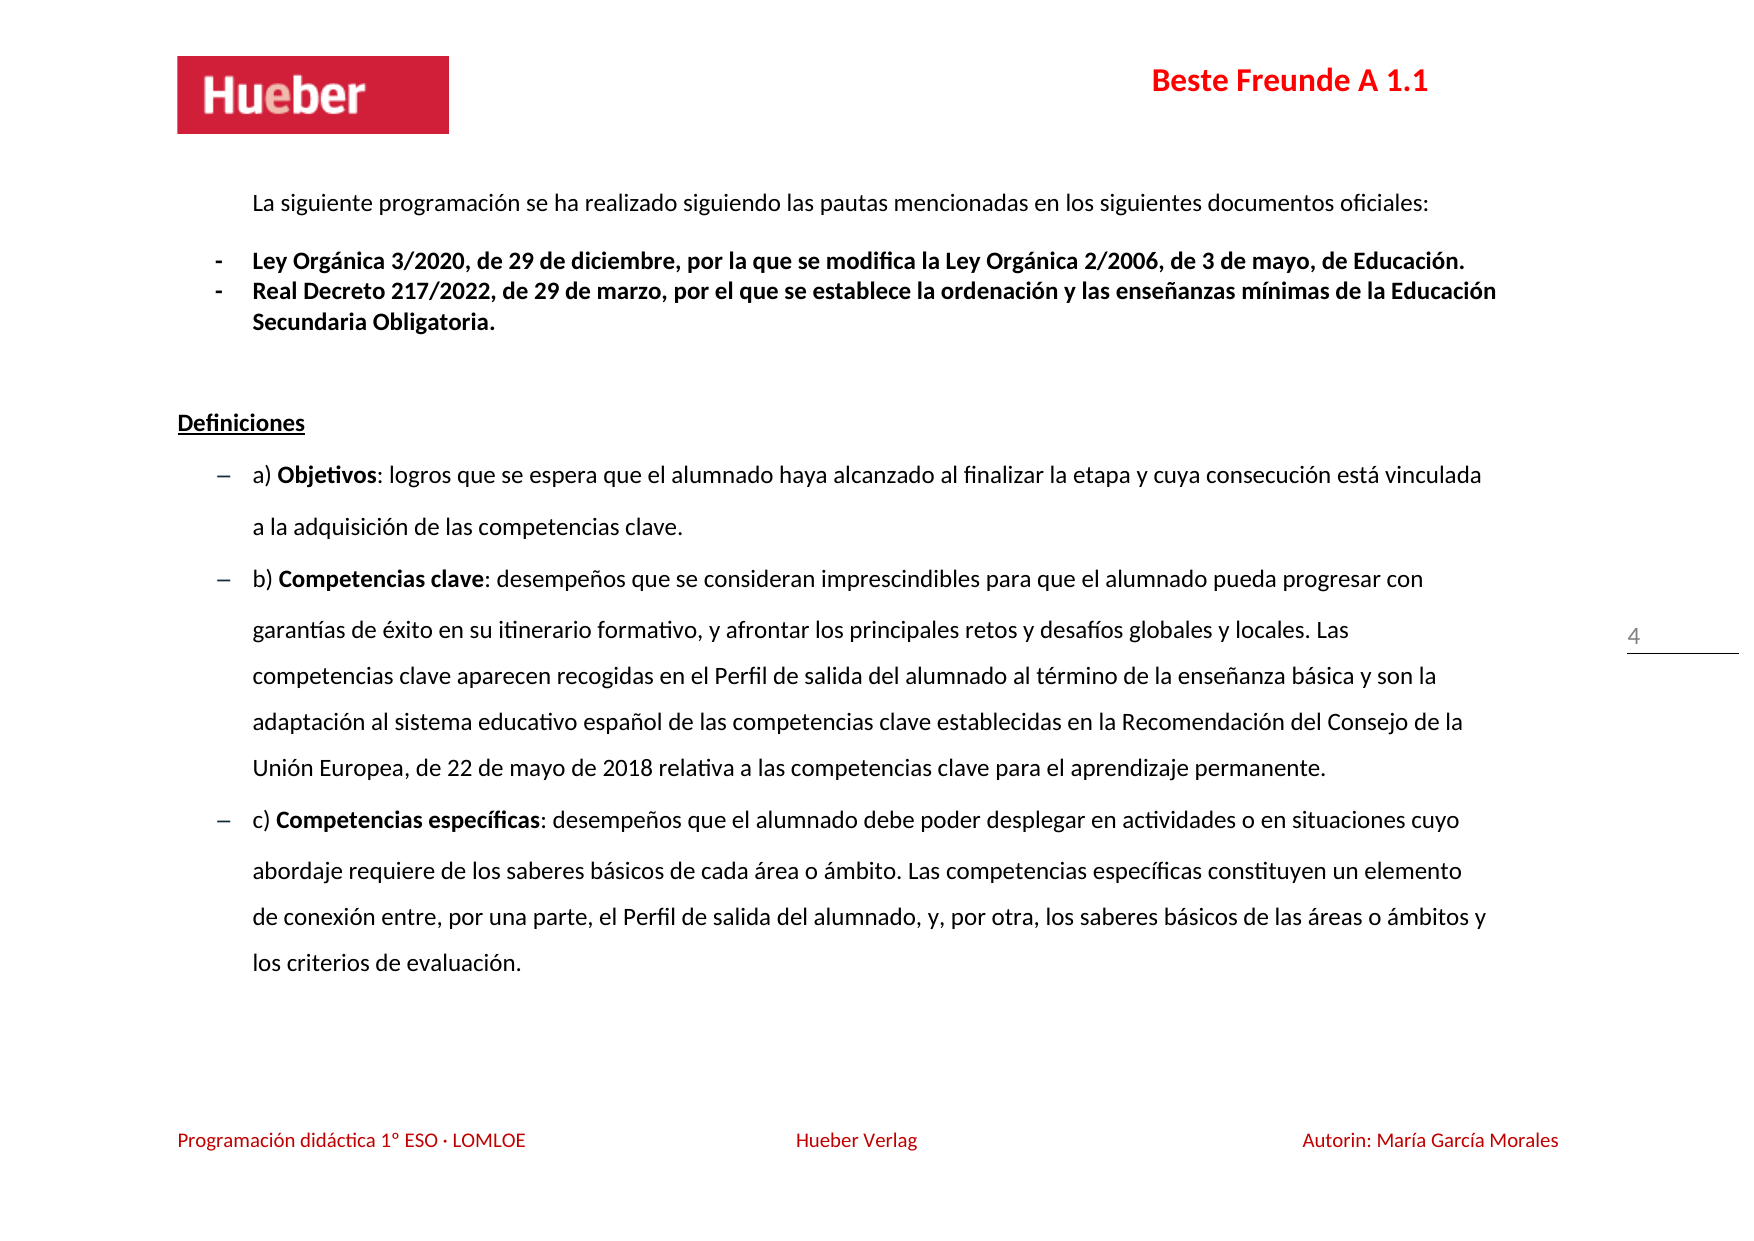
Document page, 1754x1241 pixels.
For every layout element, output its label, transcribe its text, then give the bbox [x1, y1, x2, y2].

list Ley Orgánica 3/2020, de 29 de diciembre, por la que se modifica la Ley Orgánica 2/2006, de 3 de mayo, de Educación. [215, 245, 1577, 276]
text Definiciones [177, 407, 1503, 438]
picture [177, 56, 449, 134]
list a) Objetivos: logros que se espera que el alumnado haya alcanzado al finalizar la etapa y cuya consecución está vinculada a la adquisición de las competencias clave. [215, 453, 1488, 541]
list Real Decreto 217/2022, de 29 de marzo, por el que se establece la ordenación y las enseñanzas mínimas de la Educación Secundaria Obligatoria. [215, 276, 1577, 337]
list c) Competencias específicas: desempeños que el alumnado debe poder desplegar en actividades o en situaciones cuyo abordaje requiere de los saberes básicos de cada área o ámbito. Las competencias específicas constituyen un elemento de conexión entre, por una parte, el Perfil de salida del alumnado, y, por otra, los saberes básicos de las áreas o ámbitos y los criterios de evaluación. [215, 797, 1488, 977]
text La siguiente programación se ha realizado siguiendo las pautas mencionadas en los siguientes documentos oficiales: [177, 187, 1577, 217]
list b) Competencias clave: desempeños que se consideran imprescindibles para que el alumnado pueda progresar con garantías de éxito en su itinerario formativo, y afrontar los principales retos y desafíos globales y locales. Las competencias clave aparecen recogidas en el Perfil de salida del alumnado al término de la enseñanza básica y son la adaptación al sistema educativo español de las competencias clave establecidas en la Recomendación del Consejo de la Unión Europea, de 22 de mayo de 2018 relativa a las competencias clave para el aprendizaje permanente. [215, 557, 1488, 782]
